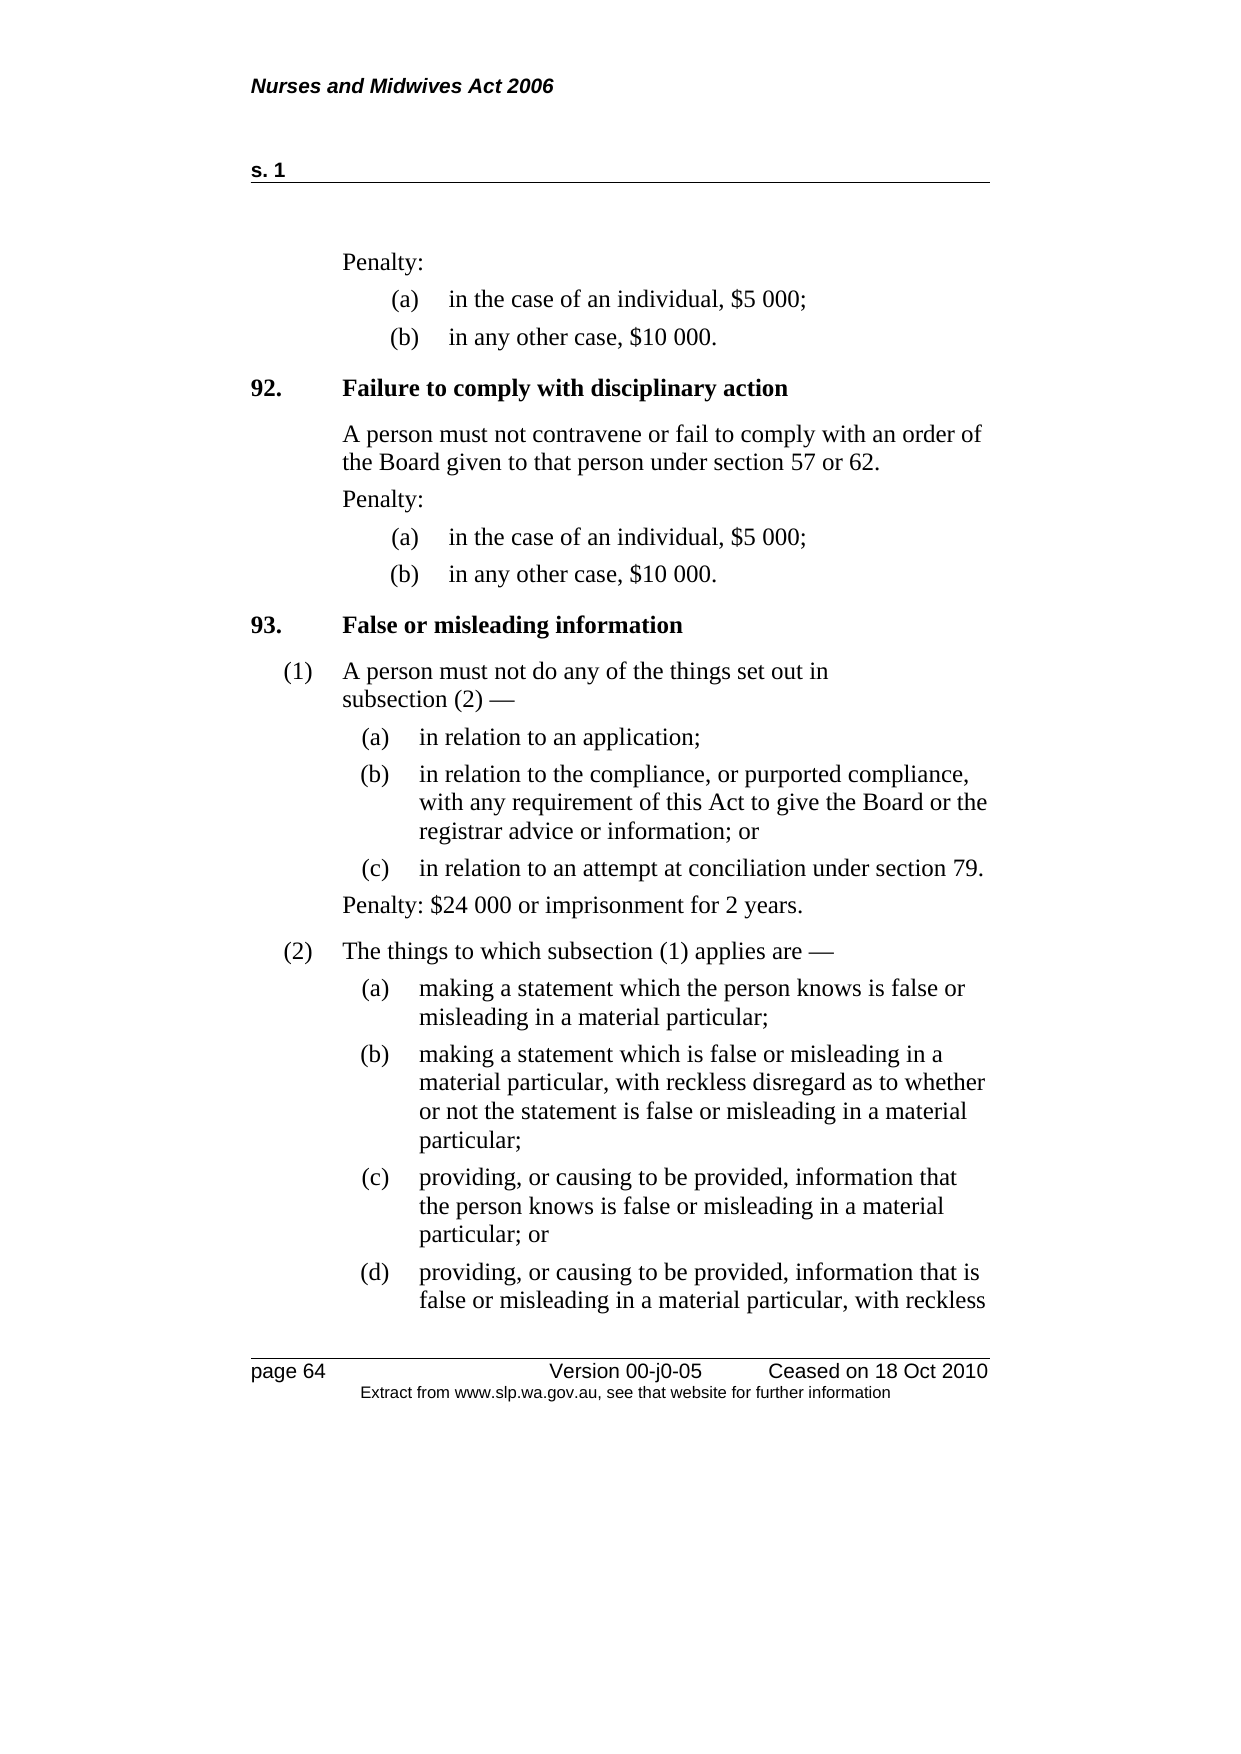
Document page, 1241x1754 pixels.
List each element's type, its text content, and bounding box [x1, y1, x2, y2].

text (c) providing, or causing to be provided, information that the person knows is false or misleading in a material particular; or [251, 1162, 990, 1248]
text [251, 1257, 990, 1314]
text A person must not contravene or fail to comply with an order of the Board given to that person under section 57 or 62. [251, 419, 990, 476]
text Penalty: [251, 484, 990, 513]
text (1) A person must not do any of the things set out in subsection (2) — [251, 656, 990, 713]
text (b) in any other case, $10 000. [251, 322, 990, 350]
text Penalty: $24 000 or imprisonment for 2 years. [251, 890, 990, 919]
text (b) in any other case, $10 000. [251, 559, 990, 587]
text (a) in relation to an application; [251, 722, 990, 750]
subtitle 93. False or misleading information [251, 610, 990, 639]
text (c) in relation to an attempt at conciliation under section 79. [251, 853, 990, 882]
text (b) making a statement which is false or misleading in a material particular, with reckless disregard as to whether or not the statement is false or misleading in a material particular; [251, 1039, 990, 1154]
text (a) in the case of an individual, $5 000; [251, 522, 990, 550]
text (a) making a statement which the person knows is false or misleading in a material particular; [251, 973, 990, 1030]
text (b) in relation to the compliance, or purported compliance, with any requirement of this Act to give the Board or the registrar advice or information; or [251, 759, 990, 845]
text Penalty: [251, 247, 990, 276]
text (a) in the case of an individual, $5 000; [251, 284, 990, 313]
text (2) The things to which subsection (1) applies are — [251, 936, 990, 964]
subtitle 92. Failure to comply with disciplinary action [251, 373, 990, 402]
